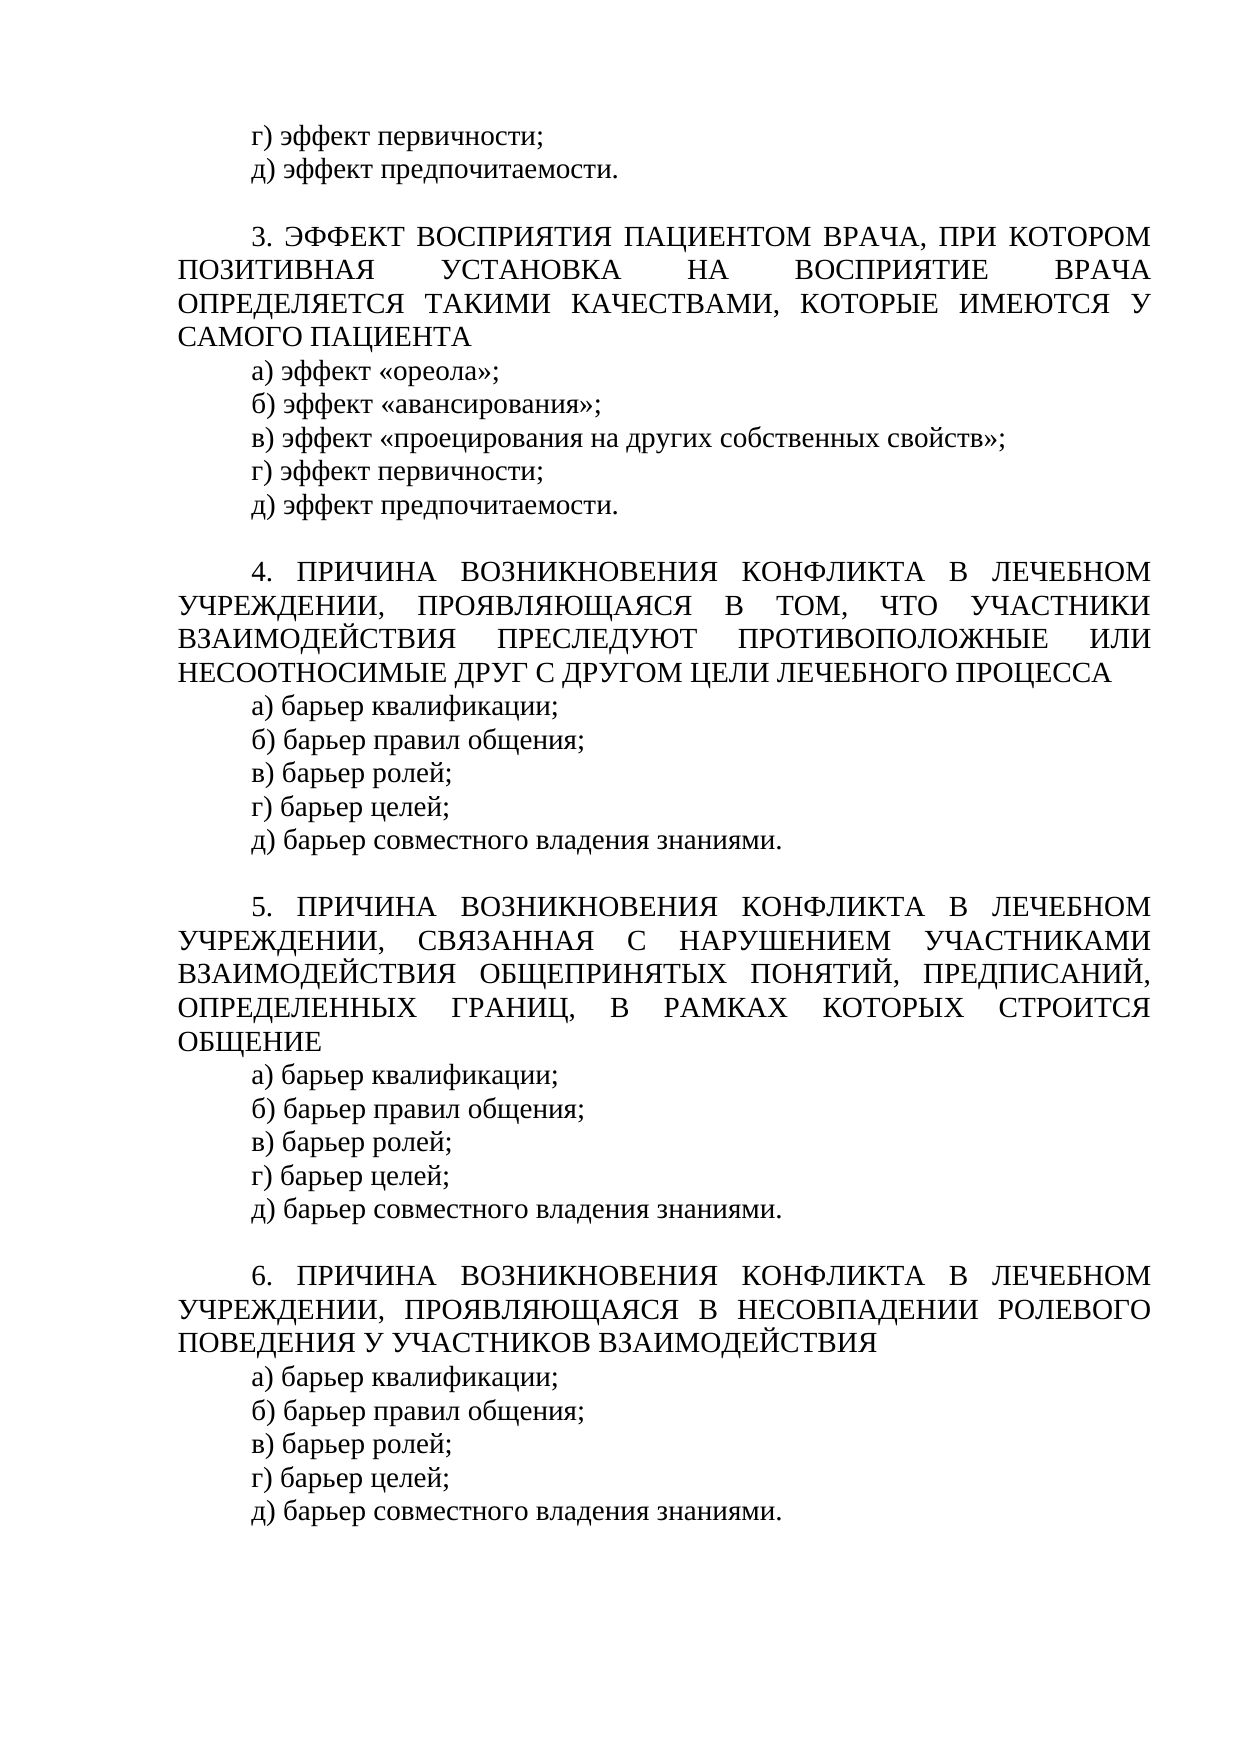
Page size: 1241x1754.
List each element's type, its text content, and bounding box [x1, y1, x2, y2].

text г) барьер целей; [177, 789, 1152, 822]
text а) барьер квалификации; [177, 1359, 1152, 1393]
text б) барьер правил общения; [177, 1091, 1152, 1124]
text 3. ЭФФЕКТ ВОСПРИЯТИЯ ПАЦИЕНТОМ ВРАЧА, ПРИ КОТОРОМ ПОЗИТИВНАЯ УСТАНОВКА НА ВОСПРИЯТИЕ ВРАЧА ОПРЕДЕЛЯЕТСЯ ТАКИМИ КАЧЕСТВАМИ, КОТОРЫЕ ИМЕЮТСЯ У САМОГО ПАЦИЕНТА [177, 219, 1152, 353]
text д) барьер совместного владения знаниями. [177, 1493, 1152, 1527]
text г) барьер целей; [177, 1460, 1152, 1493]
text 5. ПРИЧИНА ВОЗНИКНОВЕНИЯ КОНФЛИКТА В ЛЕЧЕБНОМ УЧРЕЖДЕНИИ, СВЯЗАННАЯ С НАРУШЕНИЕМ УЧАСТНИКАМИ ВЗАИМОДЕЙСТВИЯ ОБЩЕПРИНЯТЫХ ПОНЯТИЙ, ПРЕДПИСАНИЙ, ОПРЕДЕЛЕННЫХ ГРАНИЦ, В РАМКАХ КОТОРЫХ СТРОИТСЯ ОБЩЕНИЕ [177, 889, 1152, 1057]
text б) барьер правил общения; [177, 1393, 1152, 1426]
text в) барьер ролей; [177, 1426, 1152, 1460]
text 6. ПРИЧИНА ВОЗНИКНОВЕНИЯ КОНФЛИКТА В ЛЕЧЕБНОМ УЧРЕЖДЕНИИ, ПРОЯВЛЯЮЩАЯСЯ В НЕСОВПАДЕНИИ РОЛЕВОГО ПОВЕДЕНИЯ У УЧАСТНИКОВ ВЗАИМОДЕЙСТВИЯ [177, 1258, 1152, 1359]
text б) барьер правил общения; [177, 722, 1152, 755]
text г) барьер целей; [177, 1158, 1152, 1191]
text г) эффект первичности; [177, 453, 1152, 487]
text г) эффект первичности; [177, 118, 1152, 152]
text в) барьер ролей; [177, 755, 1152, 789]
text а) барьер квалификации; [177, 688, 1152, 722]
text д) барьер совместного владения знаниями. [177, 822, 1152, 856]
text 4. ПРИЧИНА ВОЗНИКНОВЕНИЯ КОНФЛИКТА В ЛЕЧЕБНОМ УЧРЕЖДЕНИИ, ПРОЯВЛЯЮЩАЯСЯ В ТОМ, ЧТО УЧАСТНИКИ ВЗАИМОДЕЙСТВИЯ ПРЕСЛЕДУЮТ ПРОТИВОПОЛОЖНЫЕ ИЛИ НЕСООТНОСИМЫЕ ДРУГ С ДРУГОМ ЦЕЛИ ЛЕЧЕБНОГО ПРОЦЕССА [177, 554, 1152, 688]
text д) барьер совместного владения знаниями. [177, 1191, 1152, 1225]
text д) эффект предпочитаемости. [177, 152, 1152, 185]
text а) барьер квалификации; [177, 1057, 1152, 1091]
text а) эффект «ореола»; [177, 353, 1152, 386]
text д) эффект предпочитаемости. [177, 487, 1152, 521]
text в) барьер ролей; [177, 1124, 1152, 1158]
text б) эффект «авансирования»; [177, 386, 1152, 420]
text в) эффект «проецирования на других собственных свойств»; [177, 420, 1152, 453]
